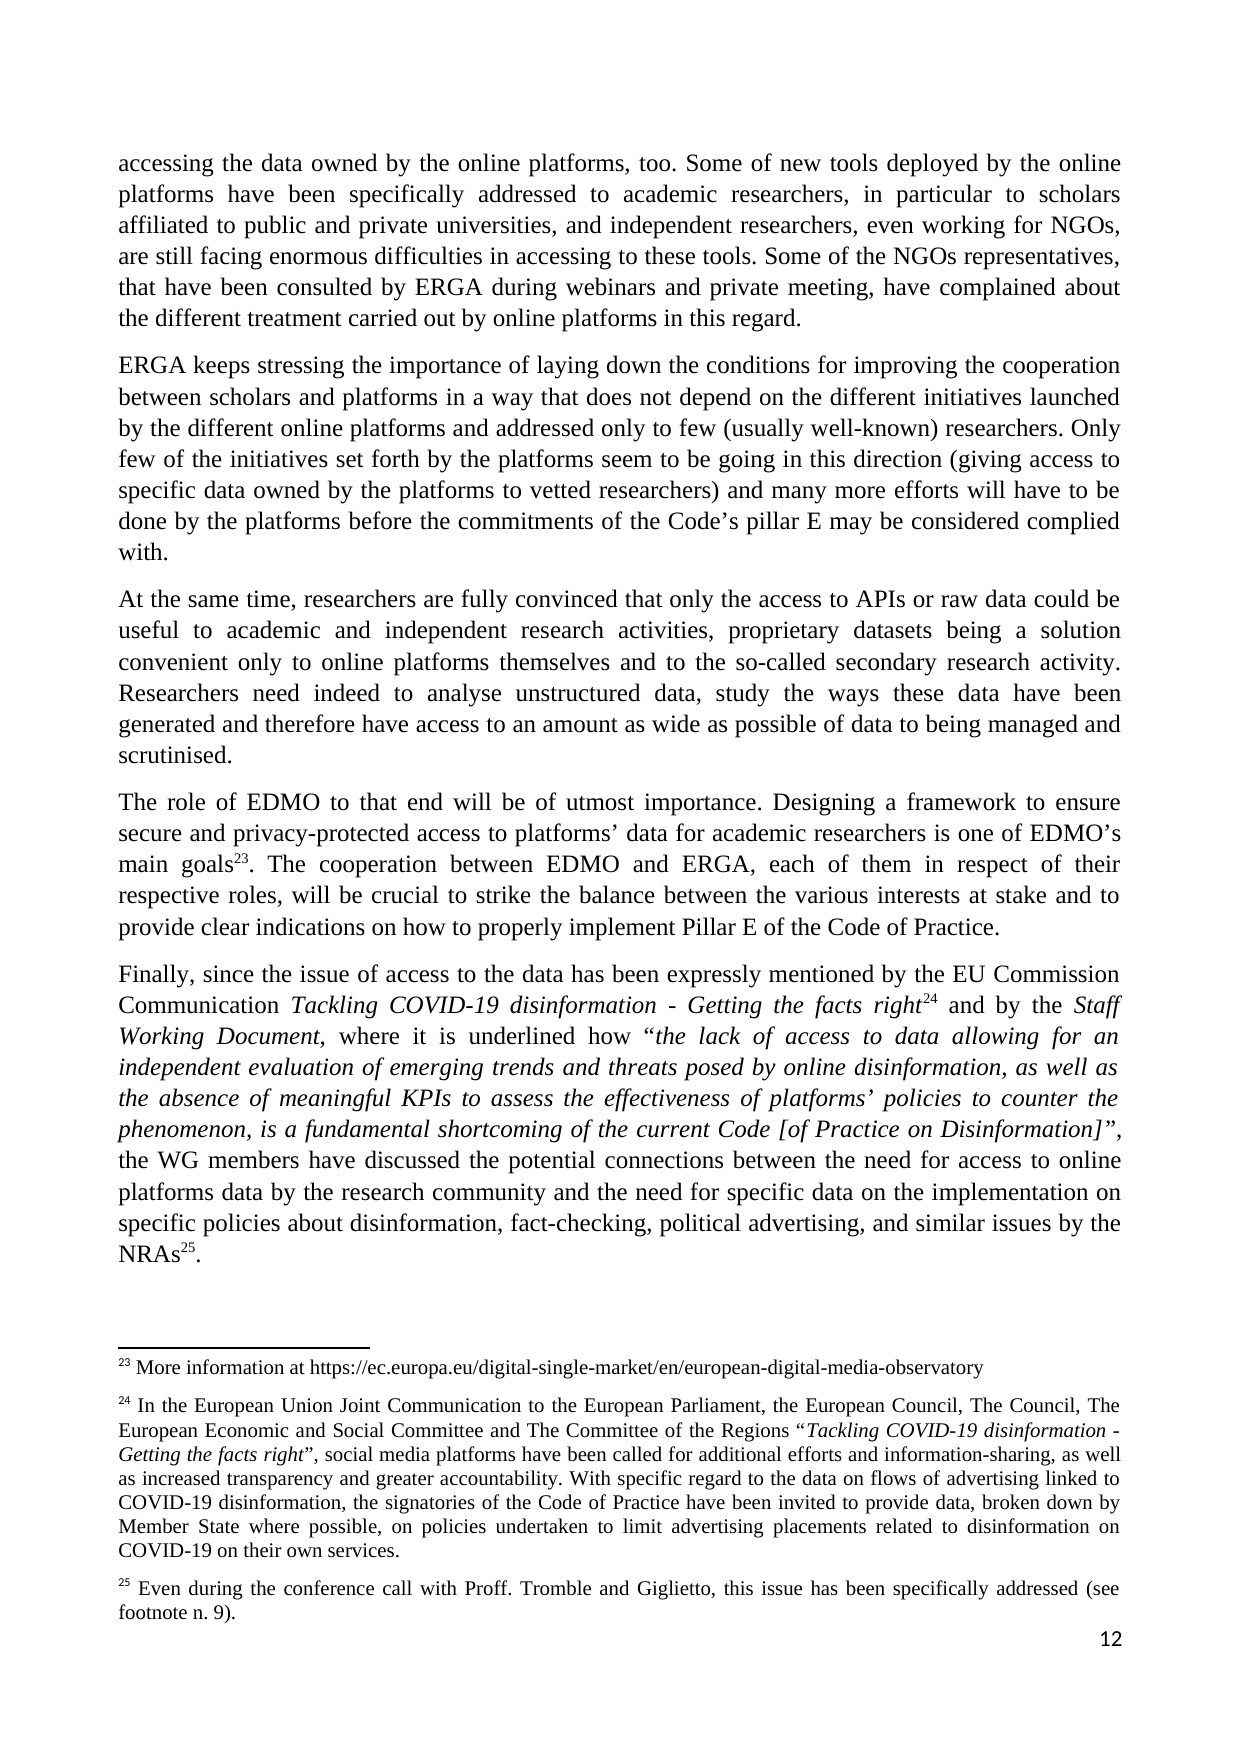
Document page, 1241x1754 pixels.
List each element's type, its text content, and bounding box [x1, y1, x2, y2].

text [118, 148, 1122, 332]
text Finally, since the issue of access to the data has been expressly mentioned by the EU Commission Communication Tackling COVID-19 disinformation - Getting the facts right and by the Staff Working Document, where it is underlined how “the lack of access to data allowing for an independent evaluation of emerging trends and threats posed by online disinformation, as well as the absence of meaningful KPIs to assess the effectiveness of platforms’ policies to counter the phenomenon, is a fundamental shortcoming of the current Code [of Practice on Disinformation]”, the WG members have discussed the potential connections between the need for access to online platforms data by the research community and the need for specific data on the implementation on specific policies about disinformation, fact-checking, political advertising, and similar issues by the NRAs. [118, 959, 1122, 1267]
text The role of EDMO to that end will be of utmost importance. Designing a framework to ensure secure and privacy-protected access to platforms’ data for academic researchers is one of EDMO’s main goals. The cooperation between EDMO and ERGA, each of them in respect of their respective roles, will be crucial to strike the balance between the various interests at stake and to provide clear indications on how to properly implement Pillar E of the Code of Practice. [118, 787, 1122, 940]
text At the same time, researchers are fully convinced that only the access to APIs or raw data could be useful to academic and independent research activities, proprietary datasets being a solution convenient only to online platforms themselves and to the so-called secondary research activity. Researchers need indeed to analyse unstructured data, study the ways these data have been generated and therefore have access to an amount as wide as possible of data to being managed and scrutinised. [118, 584, 1122, 768]
text ERGA keeps stressing the importance of laying down the conditions for improving the cooperation between scholars and platforms in a way that does not depend on the different initiatives launched by the different online platforms and addressed only to few (usually well-known) researchers. Only few of the initiatives set forth by the platforms seem to be going in this direction (giving access to specific data owned by the platforms to vetted researchers) and many more efforts will have to be done by the platforms before the commitments of the Code’s pillar E may be considered complied with. [118, 351, 1122, 566]
